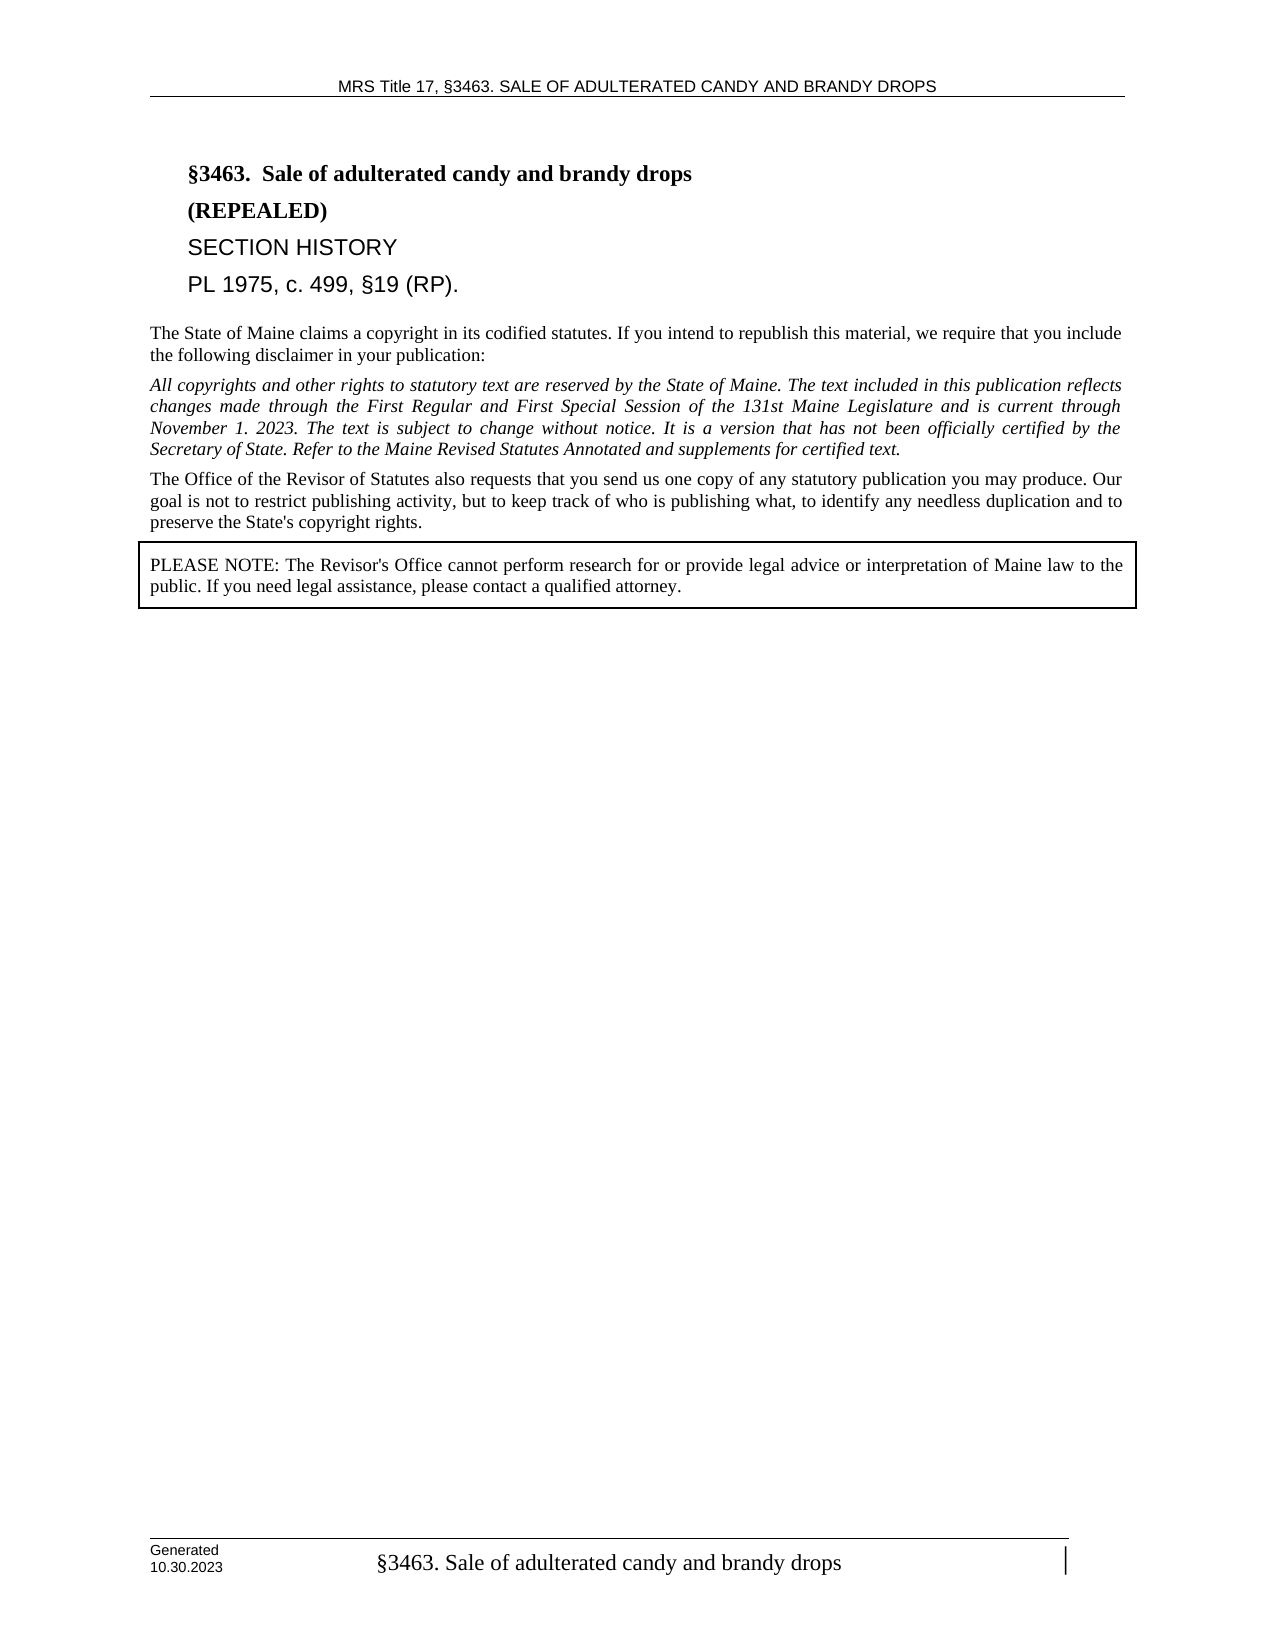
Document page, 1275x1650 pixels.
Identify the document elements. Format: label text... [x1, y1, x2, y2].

text (REPEALED) [187, 197, 1125, 223]
text The State of Maine claims a copyright in its codified statutes. If you intend to republish this material, we require that you include the following disclaimer in your publication: [150, 322, 1125, 365]
text §3463. Sale of adulterated candy and brandy drops [187, 160, 1125, 187]
text All copyrights and other rights to statutory text are reserved by the State of Maine. The text included in this publication reflects changes made through the First Regular and First Special Session of the 131st Maine Legislature and is current through November 1. 2023 . The text is subject to change without notice. It is a version that has not been officially certified by the Secretary of State. Refer to the Maine Revised Statutes Annotated and supplements for certified text. [150, 373, 1125, 460]
text SECTION HISTORY [187, 234, 1125, 260]
text PL 1975, c. 499, §19 (RP). [187, 271, 1125, 297]
text PLEASE NOTE: The Revisor's Office cannot perform research for or provide legal advice or interpretation of Maine law to the public. If you need legal assistance, please contact a qualified attorney. [140, 543, 1135, 607]
text The Office of the Revisor of Statutes also requests that you send us one copy of any statutory publication you may produce. Our goal is not to restrict publishing activity, but to keep track of who is publishing what, to identify any needless duplication and to preserve the State's copyright rights. [150, 468, 1125, 533]
